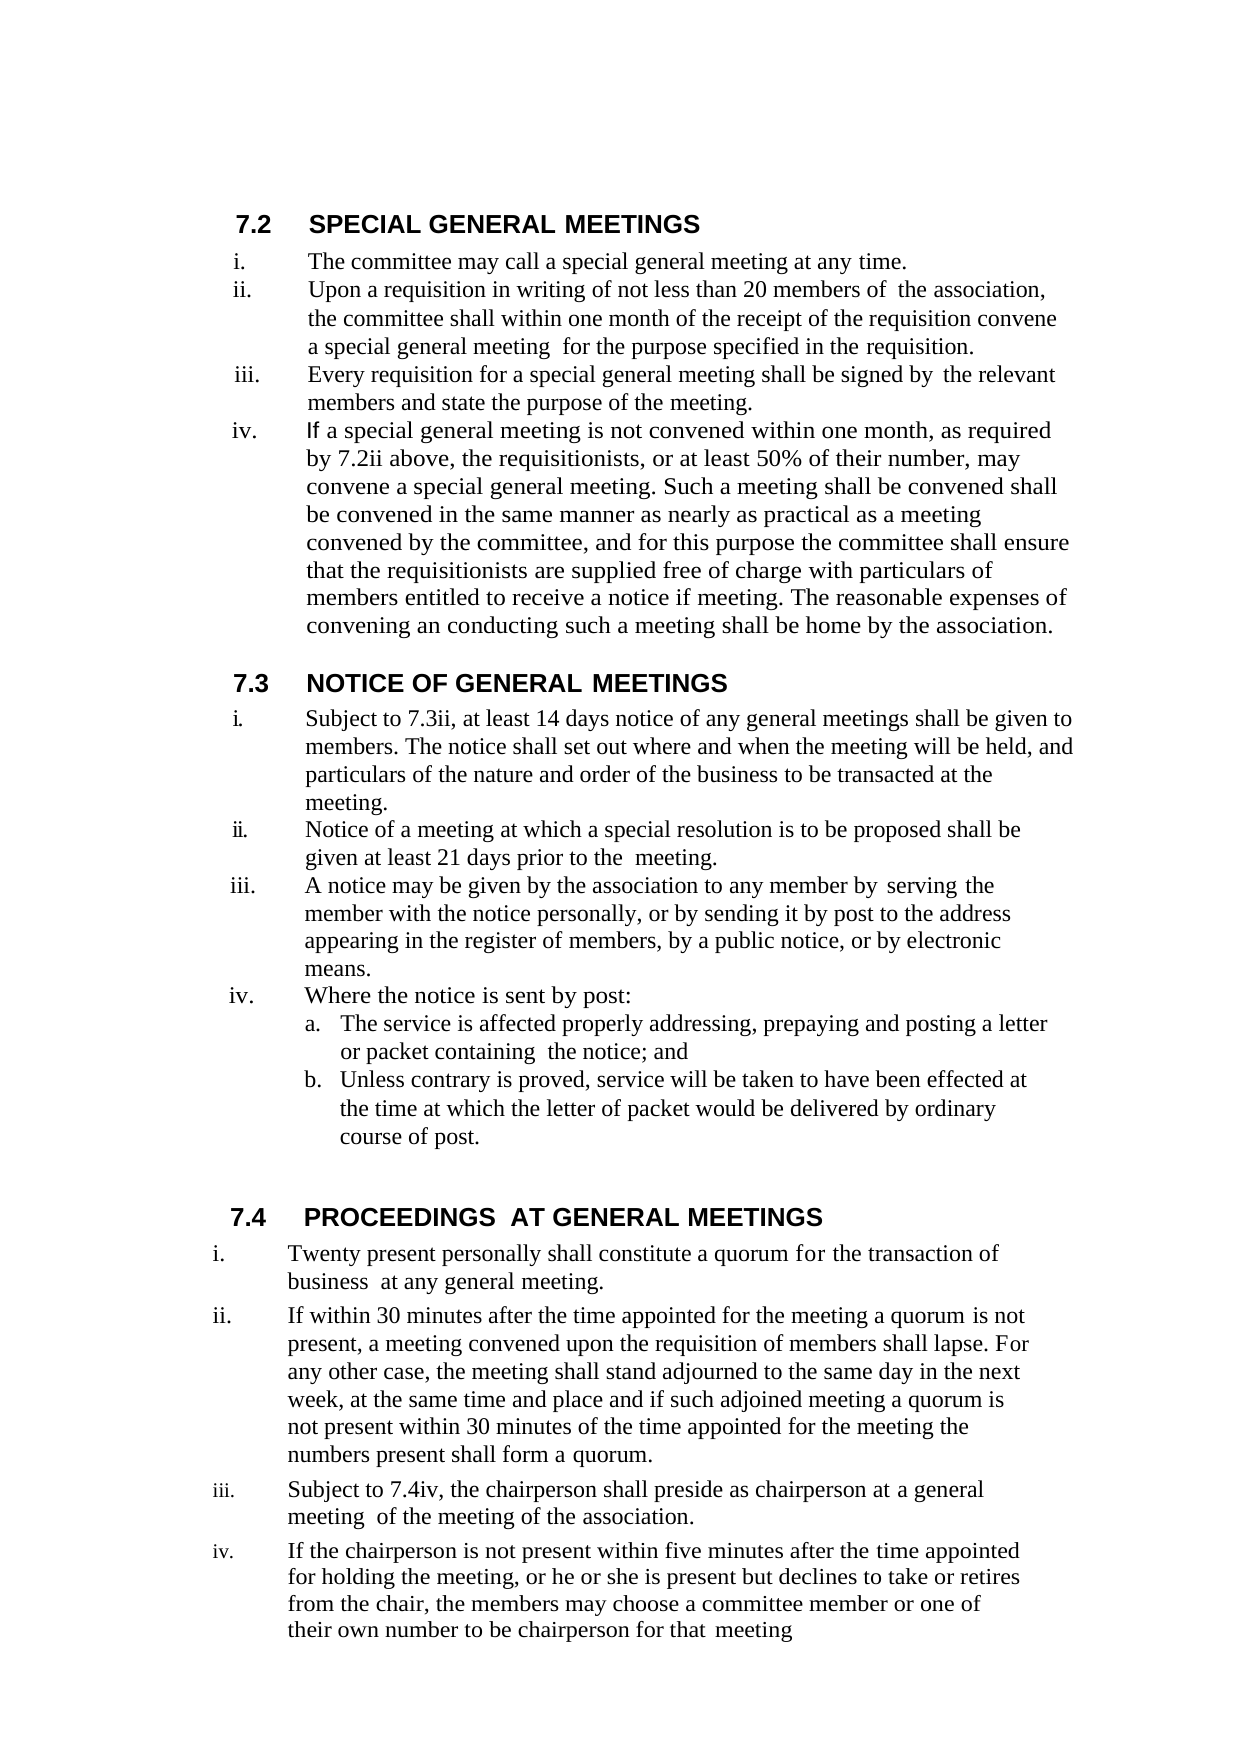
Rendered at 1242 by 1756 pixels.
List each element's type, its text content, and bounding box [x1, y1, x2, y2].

text iii. Every requisition for a special general meeting shall be signed by the relevant members and state the purpose of the meeting. [234, 360, 1067, 416]
text ii. Upon a requisition in writing of not less than 20 members of the association, the committee shall within one month of the receipt of the requisition convene a special general meeting for the purpose specified in the requisition. [233, 275, 1073, 359]
text iv. Where the notice is sent by post: [229, 982, 1089, 1009]
list Notice of a meeting at which a special resolution is to be proposed shall be given at least 21 days prior to the meeting. [232, 816, 1040, 871]
list Twenty present personally shall constitute a quorum for the transaction of business at any general meeting. [212, 1239, 1029, 1294]
list PROCEEDINGS AT GENERAL MEETINGS [230, 1202, 1089, 1232]
subtitle SPECIAL GENERAL MEETINGS [235, 209, 1089, 238]
subtitle i. The committee may call a special general meeting at any time. [233, 247, 1089, 274]
list Subject to 7.3ii, at least 14 days notice of any general meetings shall be given to members. The notice shall set out where and when the meeting will be held, and particulars of the nature and order of the business to be transacted at the meeting. [232, 704, 1076, 815]
list Unless contrary is proved, service will be taken to have been effected at the time at which the letter of packet would be delivered by ordinary course of post. [304, 1065, 1047, 1149]
list If within 30 minutes after the time appointed for the meeting a quorum is not present, a meeting convened upon the requisition of members shall lapse. For any other case, the meeting shall stand adjourned to the same day in the next week, at the same time and place and if such adjoined meeting a quorum is not present within 30 minutes of the time appointed for the meeting the numbers present shall form a quorum. [212, 1301, 1029, 1468]
text iv. If a special general meeting is not convened within one month, as required by 7.2ii above, the requisitionists, or at least 50% of their number, may convene a special general meeting. Such a meeting shall be convened shall be convened in the same manner as nearly as practical as a meeting convened by the committee, and for this purpose the committee shall ensure that the requisitionists are supplied free of charge with particulars of members entitled to receive a notice if meeting. The reasonable expenses of convening an conducting such a meeting shall be home by the association. [232, 417, 1077, 639]
list NOTICE OF GENERAL MEETINGS [233, 668, 1089, 698]
text iii. A notice may be given by the association to any member by serving the member with the notice personally, or by sending it by post to the address appearing in the register of members, by a public notice, or by electronic means. [230, 871, 1029, 982]
list The service is affected properly addressing, prepaying and posting a letter or packet containing the notice; and [304, 1009, 1067, 1064]
list If the chairperson is not present within five minutes after the time appointed for holding the meeting, or he or she is present but declines to take or retires from the chair, the members may choose a committee member or one of their own number to be chairperson for that meeting [212, 1537, 1029, 1643]
list Subject to 7.4iv, the chairperson shall preside as chairperson at a general meeting of the meeting of the association. [212, 1474, 1029, 1530]
